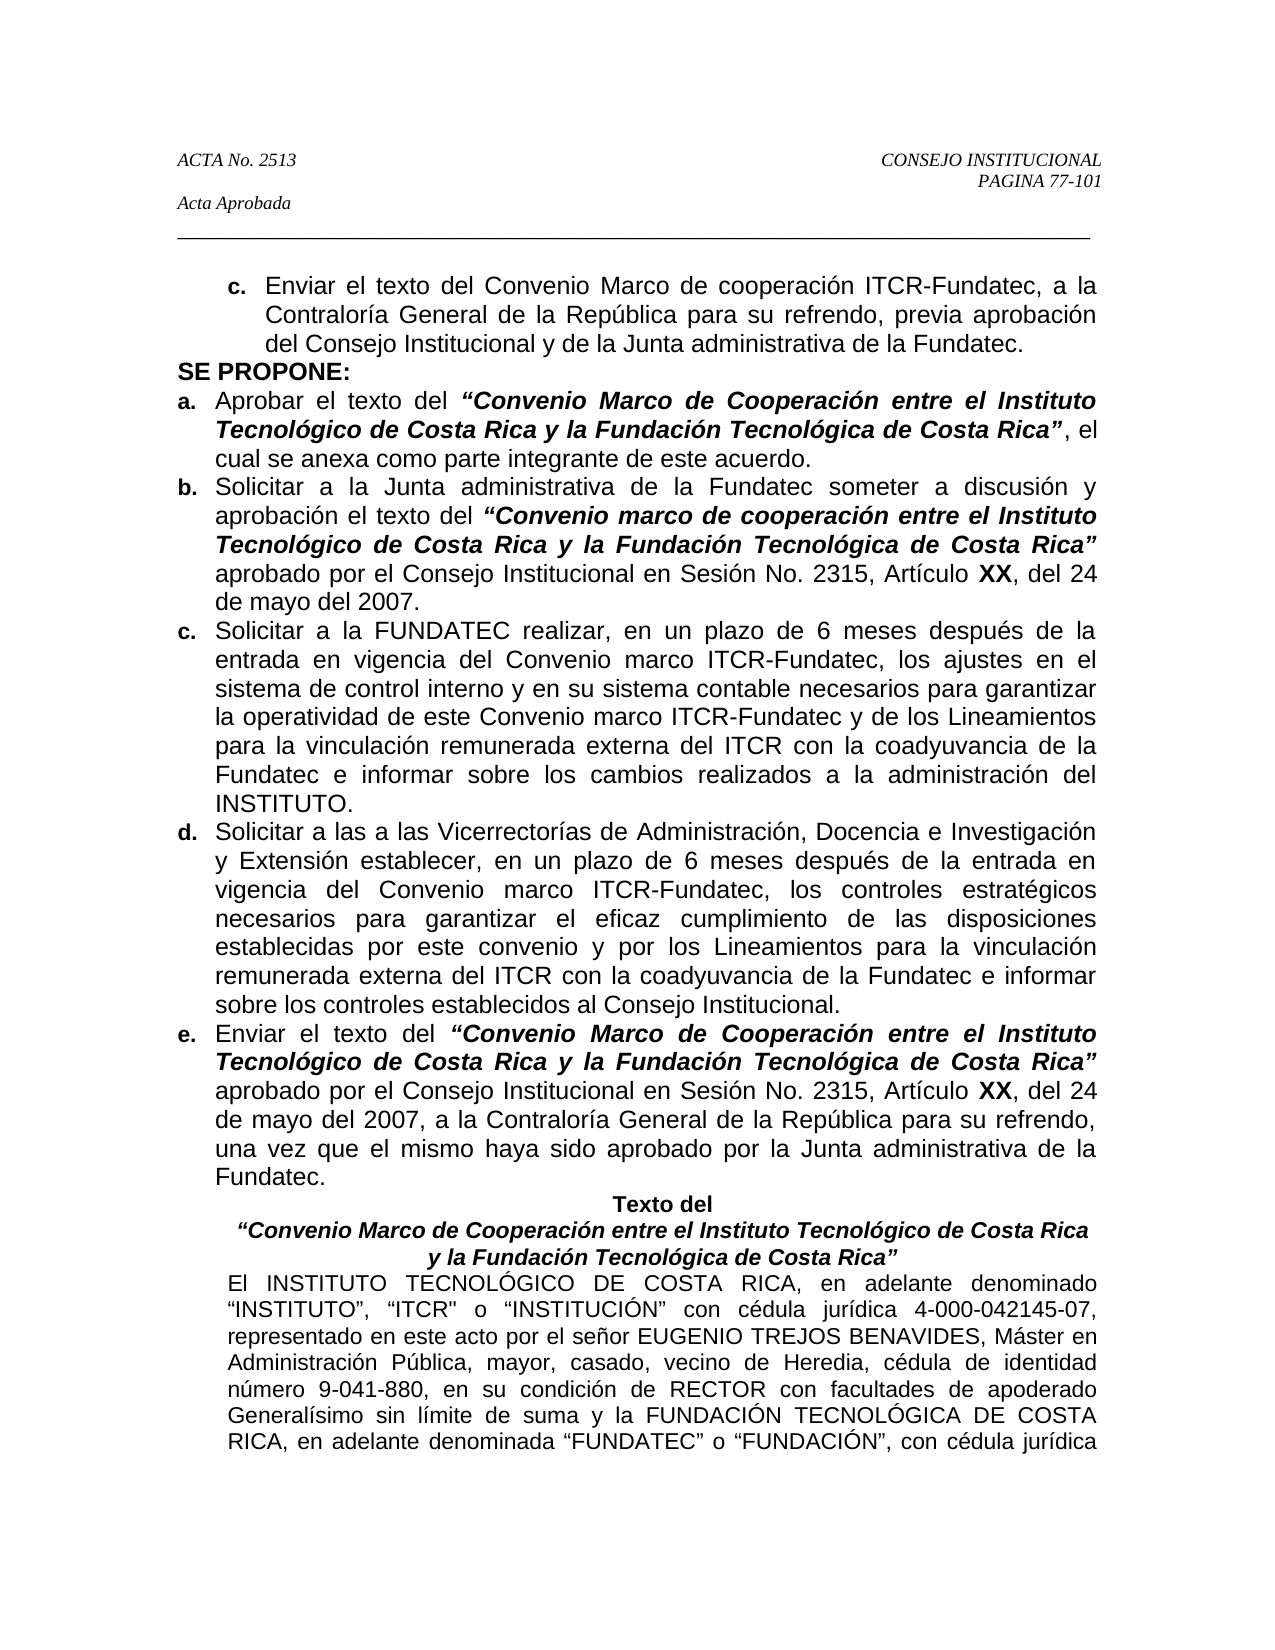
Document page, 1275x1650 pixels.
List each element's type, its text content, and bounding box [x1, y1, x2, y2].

list Solicitar a la FUNDATEC realizar, en un plazo de 6 meses después de la entrada en vigencia del Convenio marco ITCR-Fundatec, los ajustes en el sistema de control interno y en su sistema contable necesarios para garantizar la operatividad de este Convenio marco ITCR-Fundatec y de los Lineamientos para la vinculación remunerada externa del ITCR con la coadyuvancia de la Fundatec e informar sobre los cambios realizados a la administración del INSTITUTO. [177, 616, 1098, 817]
text “Convenio Marco de Cooperación entre el Instituto Tecnológico de Costa Rica y la Fundación Tecnológica de Costa Rica” [227, 1217, 1098, 1270]
list Enviar el texto del “Convenio Marco de Cooperación entre el Instituto Tecnológico de Costa Rica y la Fundación Tecnológica de Costa Rica” aprobado por el Consejo Institucional en Sesión No. 2315, Artículo XX, del 24 de mayo del 2007, a la Contraloría General de la República para su refrendo, una vez que el mismo haya sido aprobado por la Junta administrativa de la Fundatec. [177, 1018, 1098, 1191]
list Enviar el texto del Convenio Marco de cooperación ITCR-Fundatec, a la Contraloría General de la República para su refrendo, previa aprobación del Consejo Institucional y de la Junta administrativa de la Fundatec. [227, 271, 1098, 357]
list Aprobar el texto del “Convenio Marco de Cooperación entre el Instituto Tecnológico de Costa Rica y la Fundación Tecnológica de Costa Rica”, el cual se anexa como parte integrante de este acuerdo. [177, 386, 1098, 472]
text Texto del [227, 1191, 1098, 1217]
list Solicitar a las a las Vicerrectorías de Administración, Docencia e Investigación y Extensión establecer, en un plazo de 6 meses después de la entrada en vigencia del Convenio marco ITCR-Fundatec, los controles estratégicos necesarios para garantizar el eficaz cumplimiento de las disposiciones establecidas por este convenio y por los Lineamientos para la vinculación remunerada externa del ITCR con la coadyuvancia de la Fundatec e informar sobre los controles establecidos al Consejo Institucional. [177, 817, 1098, 1018]
list Solicitar a la Junta administrativa de la Fundatec someter a discusión y aprobación el texto del “Convenio marco de cooperación entre el Instituto Tecnológico de Costa Rica y la Fundación Tecnológica de Costa Rica” aprobado por el Consejo Institucional en Sesión No. 2315, Artículo XX, del 24 de mayo del 2007. [177, 472, 1098, 616]
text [227, 1270, 1098, 1454]
text SE PROPONE: [177, 357, 1098, 386]
